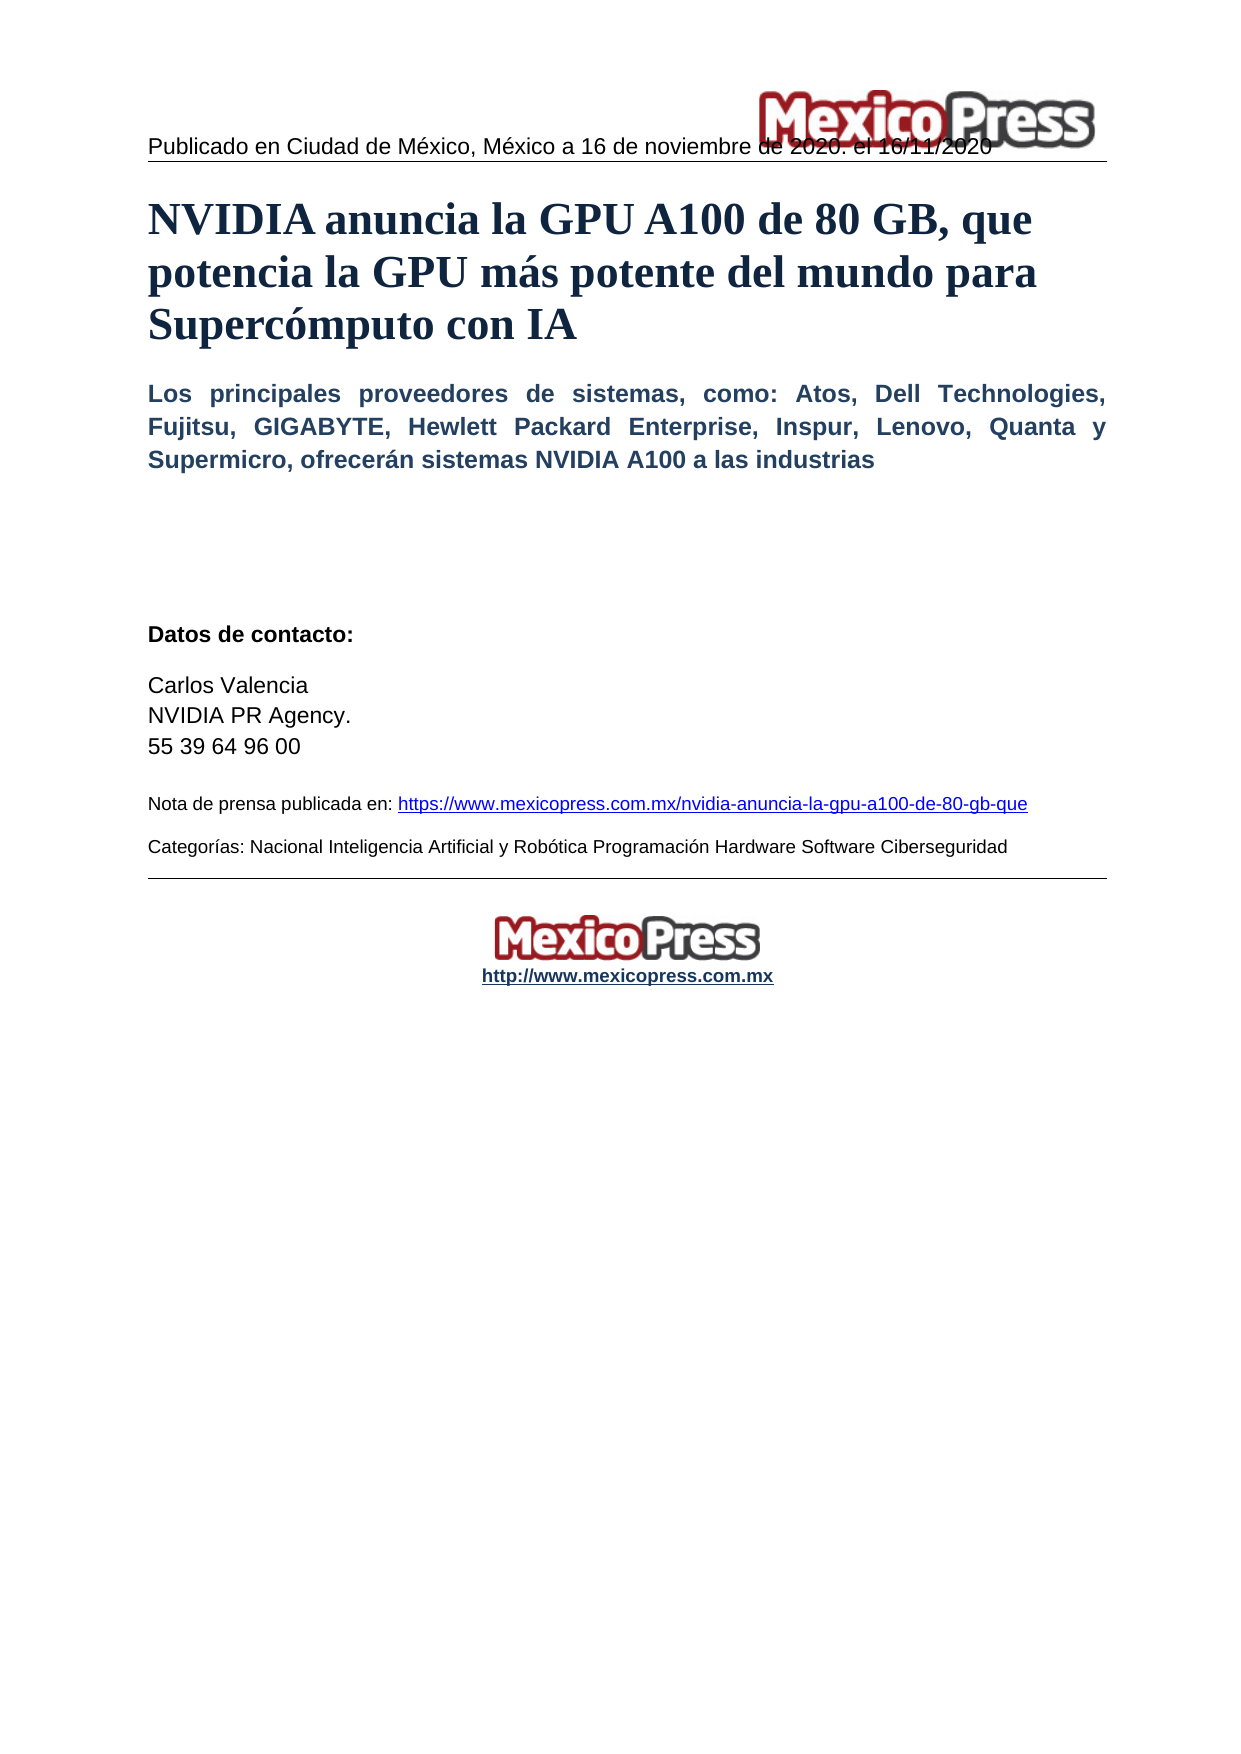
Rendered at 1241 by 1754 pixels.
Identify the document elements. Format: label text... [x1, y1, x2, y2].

subtitle NVIDIA anuncia la GPU A100 de 80 GB, que potencia la GPU más potente del mundo para Supercómputo con IA [148, 192, 1107, 350]
text NVIDIA PR Agency. [148, 702, 1063, 729]
text http://www.mexicopress.com.mx [148, 965, 1107, 987]
text Carlos Valencia [148, 672, 1063, 698]
text Categorías: Nacional Inteligencia Artificial y Robótica Programación Hardware Software Ciberseguridad [148, 835, 1107, 857]
subtitle Los principales proveedores de sistemas, como: Atos, Dell Technologies, Fujitsu, GIGABYTE, Hewlett Packard Enterprise, Inspur, Lenovo, Quanta y Supermicro, ofrecerán sistemas NVIDIA A100 a las industrias [148, 379, 1107, 474]
text Datos de contacto: [148, 621, 1107, 647]
text Publicado en Ciudad de México, México a 16 de noviembre de 2020. el 16/11/2020 [148, 133, 1107, 161]
picture [494, 915, 760, 961]
text Nota de prensa publicada en: https://www.mexicopress.com.mx/nvidia-anuncia-la-gpu-a100-de-80-gb-que [148, 793, 1107, 814]
picture [759, 90, 1096, 133]
text 55 39 64 96 00 [148, 733, 1063, 759]
